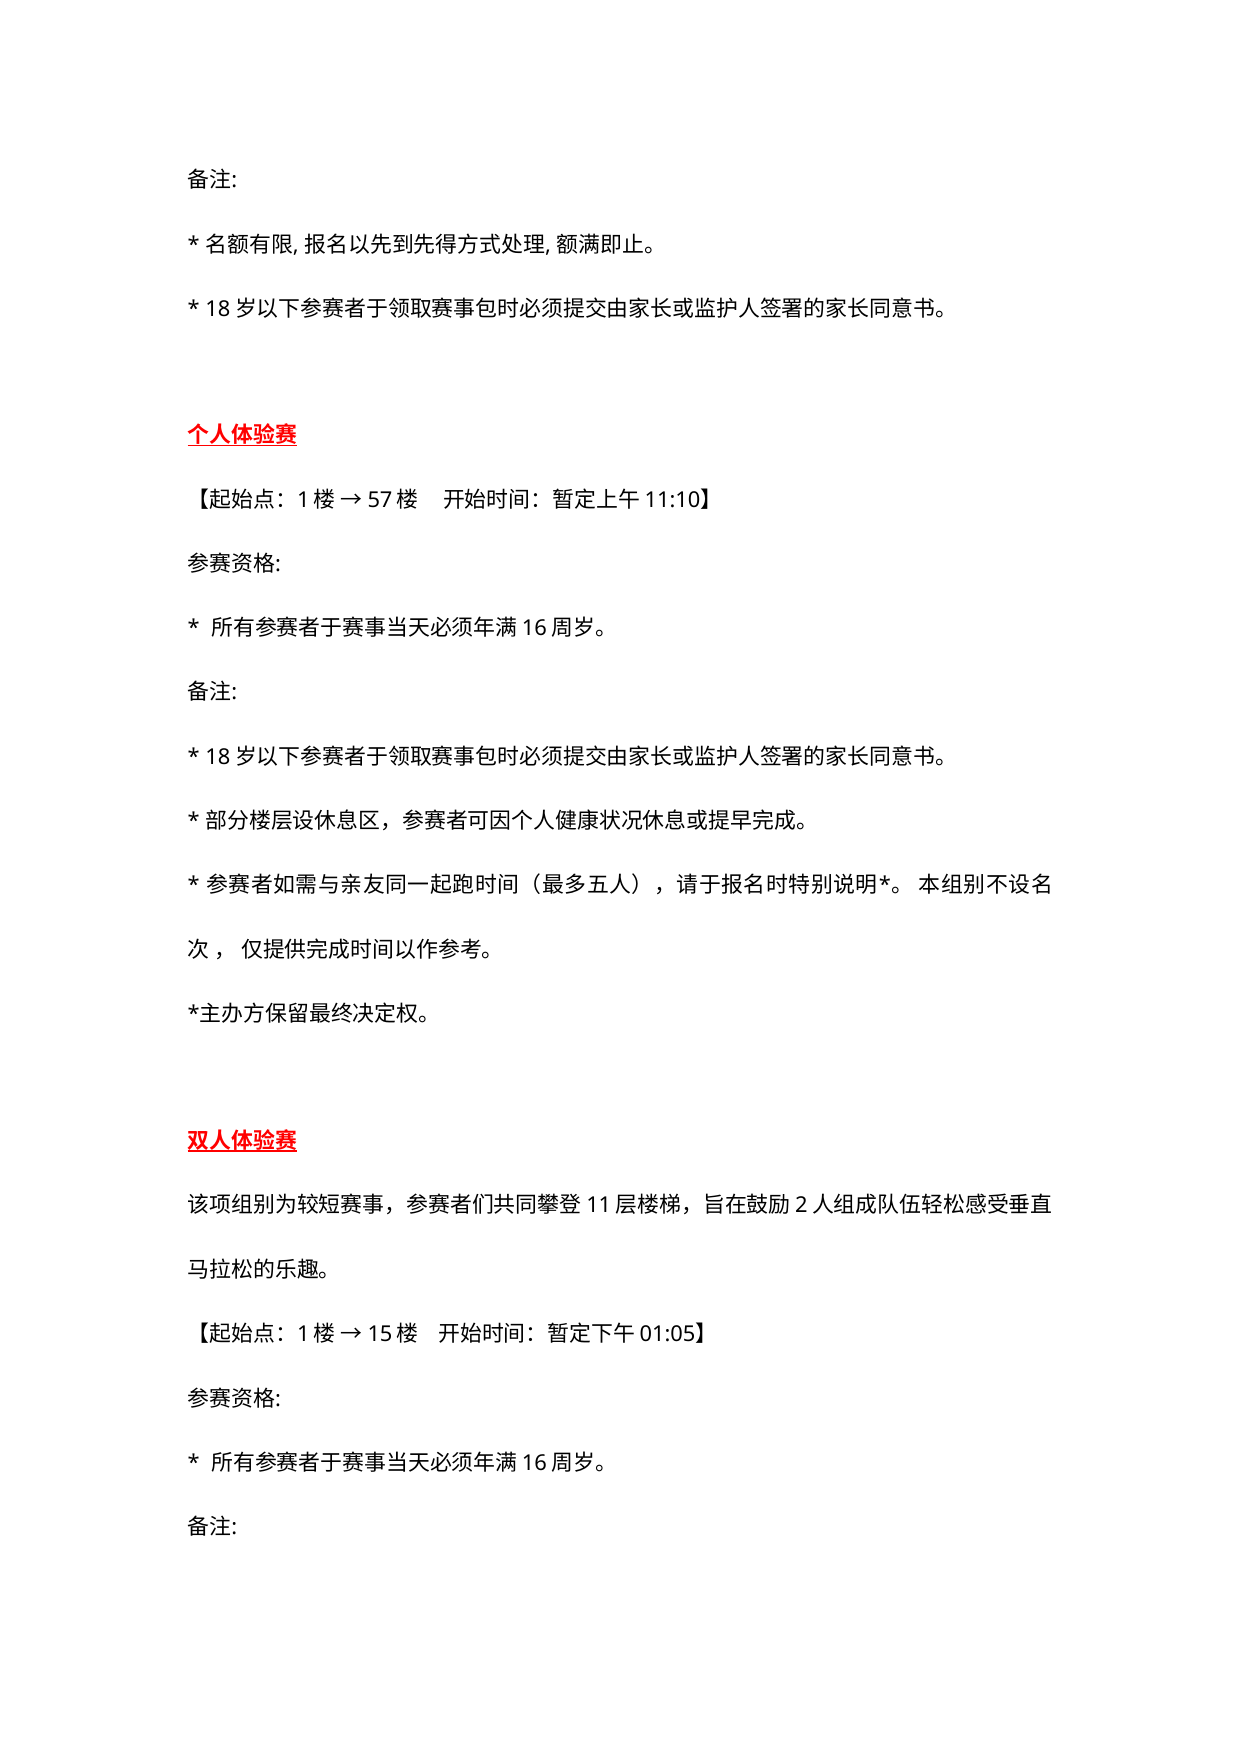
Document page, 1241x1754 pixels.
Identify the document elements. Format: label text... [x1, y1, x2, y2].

text * 部分楼层设休息区，参赛者可因个人健康状况休息或提早完成。 [187, 803, 1053, 835]
text *主办方保留最终决定权。 [187, 996, 1053, 1028]
text 【起始点：1楼 → 15楼 开始时间：暂定下午01:05】 [187, 1316, 1053, 1348]
text 参赛资格: [187, 1380, 1053, 1413]
text * 所有参赛者于赛事当天必须年满16周岁。 [187, 1444, 1053, 1477]
text 个人体验赛 [187, 417, 1053, 449]
text 备注: [187, 674, 1053, 707]
text * 参赛者如需与亲友同一起跑时间（最多五人），请于报名时特别说明*。 本组别不设名次 ， 仅提供完成时间以作参考。 [187, 867, 1053, 964]
text 备注: [187, 1509, 1053, 1541]
text * 18岁以下参赛者于领取赛事包时必须提交由家长或监护人签署的家长同意书。 [187, 738, 1053, 771]
text 该项组别为较短赛事，参赛者们共同攀登11层楼梯，旨在鼓励2人组成队伍轻松感受垂直马拉松的乐趣。 [187, 1187, 1053, 1284]
text * 名额有限, 报名以先到先得方式处理, 额满即止。 [187, 226, 1053, 259]
text * 所有参赛者于赛事当天必须年满16周岁。 [187, 610, 1053, 642]
text * 18岁以下参赛者于领取赛事包时必须提交由家长或监护人签署的家长同意书。 [187, 291, 1053, 323]
text 备注: [187, 162, 1053, 194]
text 【起始点：1楼 → 57楼 开始时间：暂定上午11:10】 [187, 481, 1053, 514]
text 参赛资格: [187, 546, 1053, 578]
text 双人体验赛 [187, 1123, 1053, 1155]
